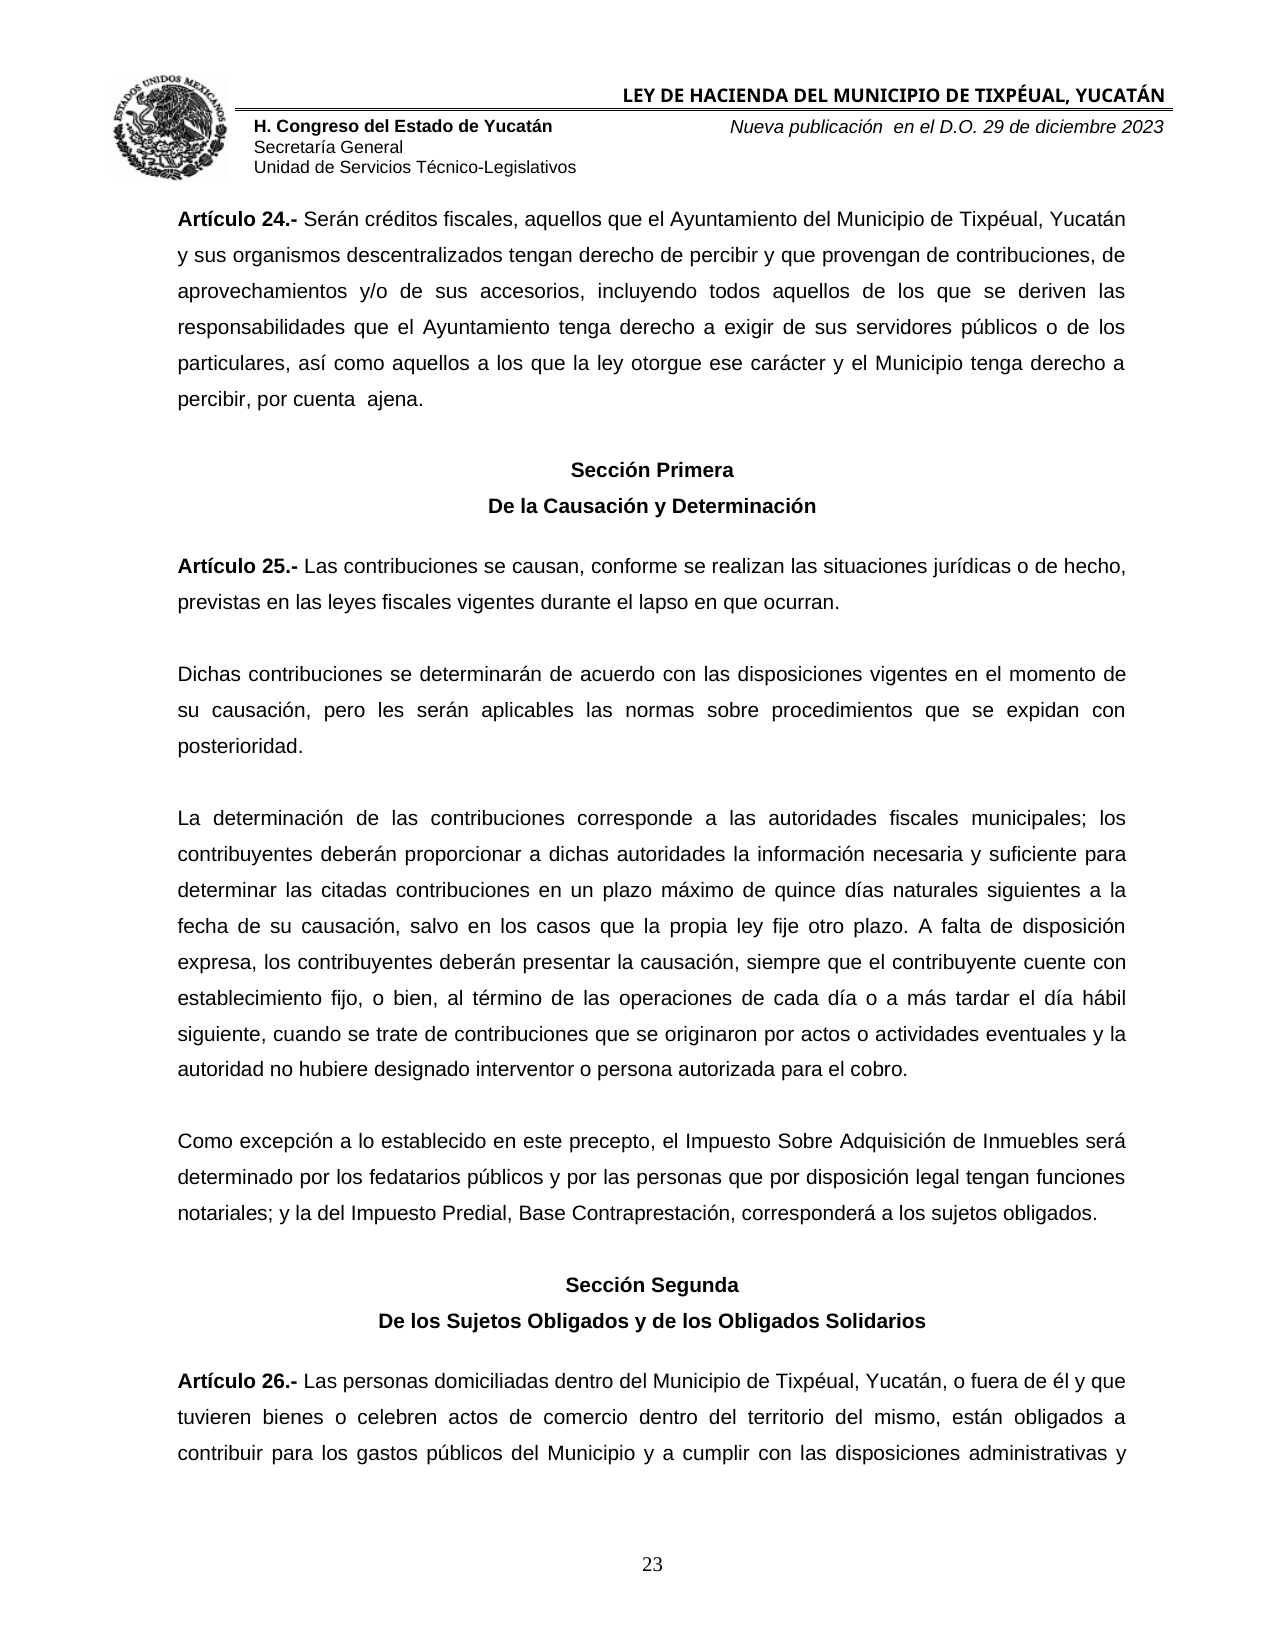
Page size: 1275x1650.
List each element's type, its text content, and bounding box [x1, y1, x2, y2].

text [177, 1369, 1127, 1464]
text De los Sujetos Obligados y de los Obligados Solidarios [177, 1309, 1127, 1333]
text Sección Primera [177, 458, 1127, 482]
text De la Causación y Determinación [177, 494, 1127, 518]
text Como excepción a lo establecido en este precepto, el Impuesto Sobre Adquisición de Inmuebles será determinado por los fedatarios públicos y por las personas que por disposición legal tengan funciones notariales; y la del Impuesto Predial, Base Contraprestación, corresponderá a los sujetos obligados. [177, 1129, 1127, 1225]
text Dichas contribuciones se determinarán de acuerdo con las disposiciones vigentes en el momento de su causación, pero les serán aplicables las normas sobre procedimientos que se expidan con posterioridad. [177, 662, 1127, 758]
text Artículo 24.- Serán créditos fiscales, aquellos que el Ayuntamiento del Municipio de Tixpéual, Yucatán y sus organismos descentralizados tengan derecho de percibir y que provengan de contribuciones, de aprovechamientos y/o de sus accesorios, incluyendo todos aquellos de los que se deriven las responsabilidades que el Ayuntamiento tenga derecho a exigir de sus servidores públicos o de los particulares, así como aquellos a los que la ley otorgue ese carácter y el Municipio tenga derecho a percibir, por cuenta ajena. [177, 207, 1127, 410]
text Sección Segunda [177, 1273, 1127, 1297]
text La determinación de las contribuciones corresponde a las autoridades fiscales municipales; los contribuyentes deberán proporcionar a dichas autoridades la información necesaria y suficiente para determinar las citadas contribuciones en un plazo máximo de quince días naturales siguientes a la fecha de su causación, salvo en los casos que la propia ley fije otro plazo. A falta de disposición expresa, los contribuyentes deberán presentar la causación, siempre que el contribuyente cuente con establecimiento fijo, o bien, al término de las operaciones de cada día o a más tardar el día hábil siguiente, cuando se trate de contribuciones que se originaron por actos o actividades eventuales y la autoridad no hubiere designado interventor o persona autorizada para el cobro. [177, 806, 1127, 1081]
text Artículo 25.- Las contribuciones se causan, conforme se realizan las situaciones jurídicas o de hecho, previstas en las leyes fiscales vigentes durante el lapso en que ocurran. [177, 554, 1127, 614]
